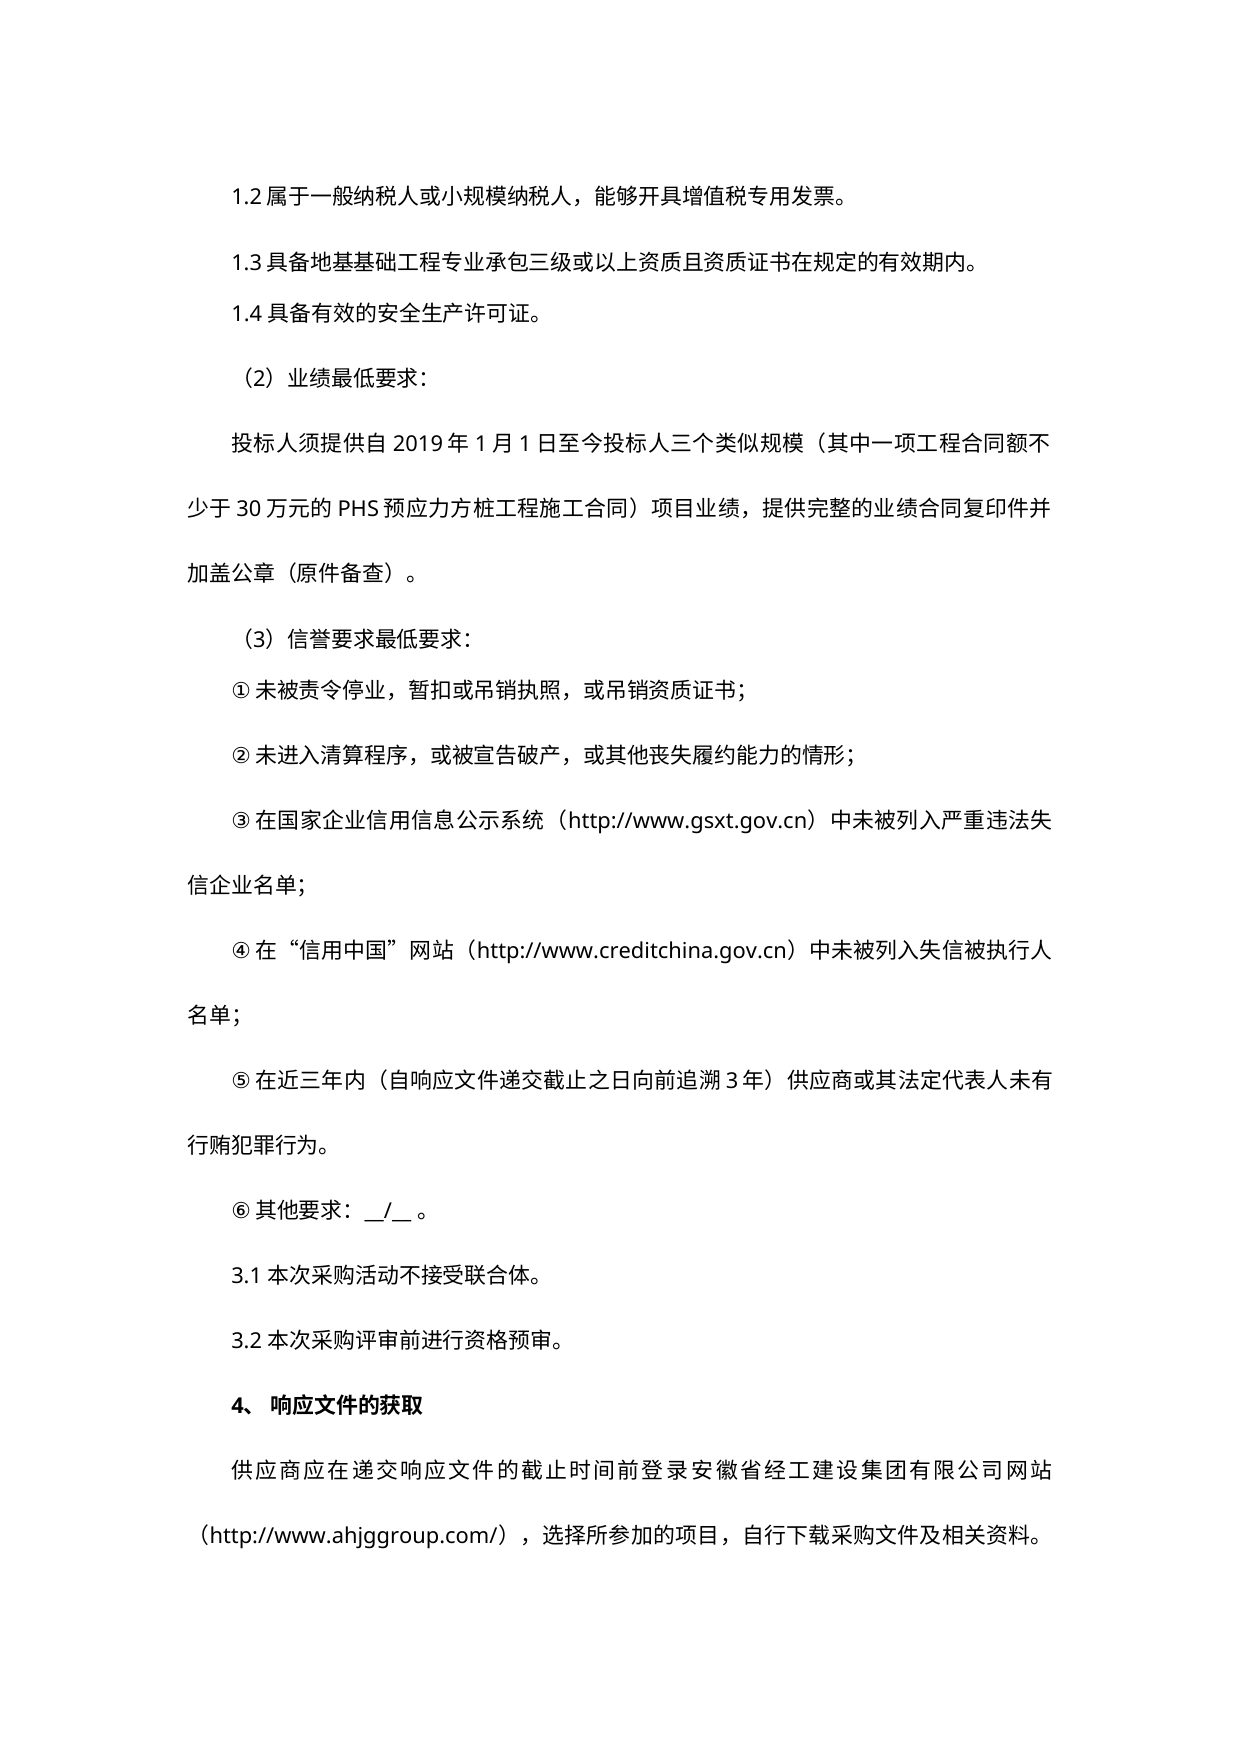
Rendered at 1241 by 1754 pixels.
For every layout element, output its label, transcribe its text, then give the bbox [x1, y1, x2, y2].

text ①未被责令停业，暂扣或吊销执照，或吊销资质证书； [187, 656, 1053, 721]
text ②未进入清算程序，或被宣告破产，或其他丧失履约能力的情形； [187, 721, 1053, 786]
text 3.2 本次采购评审前进行资格预审。 [187, 1306, 1053, 1371]
text 投标人须提供自2019年1月1日至今投标人三个类似规模（其中一项工程合同额不少于30万元的PHS预应力方桩工程施工合同）项目业绩，提供完整的业绩合同复印件并加盖公章（原件备查）。 [187, 409, 1053, 604]
text 1.3具备地基基础工程专业承包三级或以上资质且资质证书在规定的有效期内。 [187, 227, 1053, 279]
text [187, 1436, 1053, 1566]
text ⑤在近三年内（自响应文件递交截止之日向前追溯3年）供应商或其法定代表人未有行贿犯罪行为。 [187, 1046, 1053, 1176]
text 1.2属于一般纳税人或小规模纳税人，能够开具增值税专用发票。 [187, 162, 1053, 227]
text ③在国家企业信用信息公示系统（http://www.gsxt.gov.cn）中未被列入严重违法失信企业名单； [187, 786, 1053, 916]
text ④在“信用中国”网站（http://www.creditchina.gov.cn）中未被列入失信被执行人名单； [187, 916, 1053, 1046]
text 3.1 本次采购活动不接受联合体。 [187, 1241, 1053, 1306]
text 4、 响应文件的获取 [187, 1371, 1053, 1436]
text （2）业绩最低要求： [187, 344, 1053, 409]
text 1.4 具备有效的安全生产许可证。 [187, 279, 1053, 344]
list （3）信誉要求最低要求： [187, 604, 1053, 656]
text ⑥其他要求：__/__ 。 [187, 1176, 1053, 1241]
